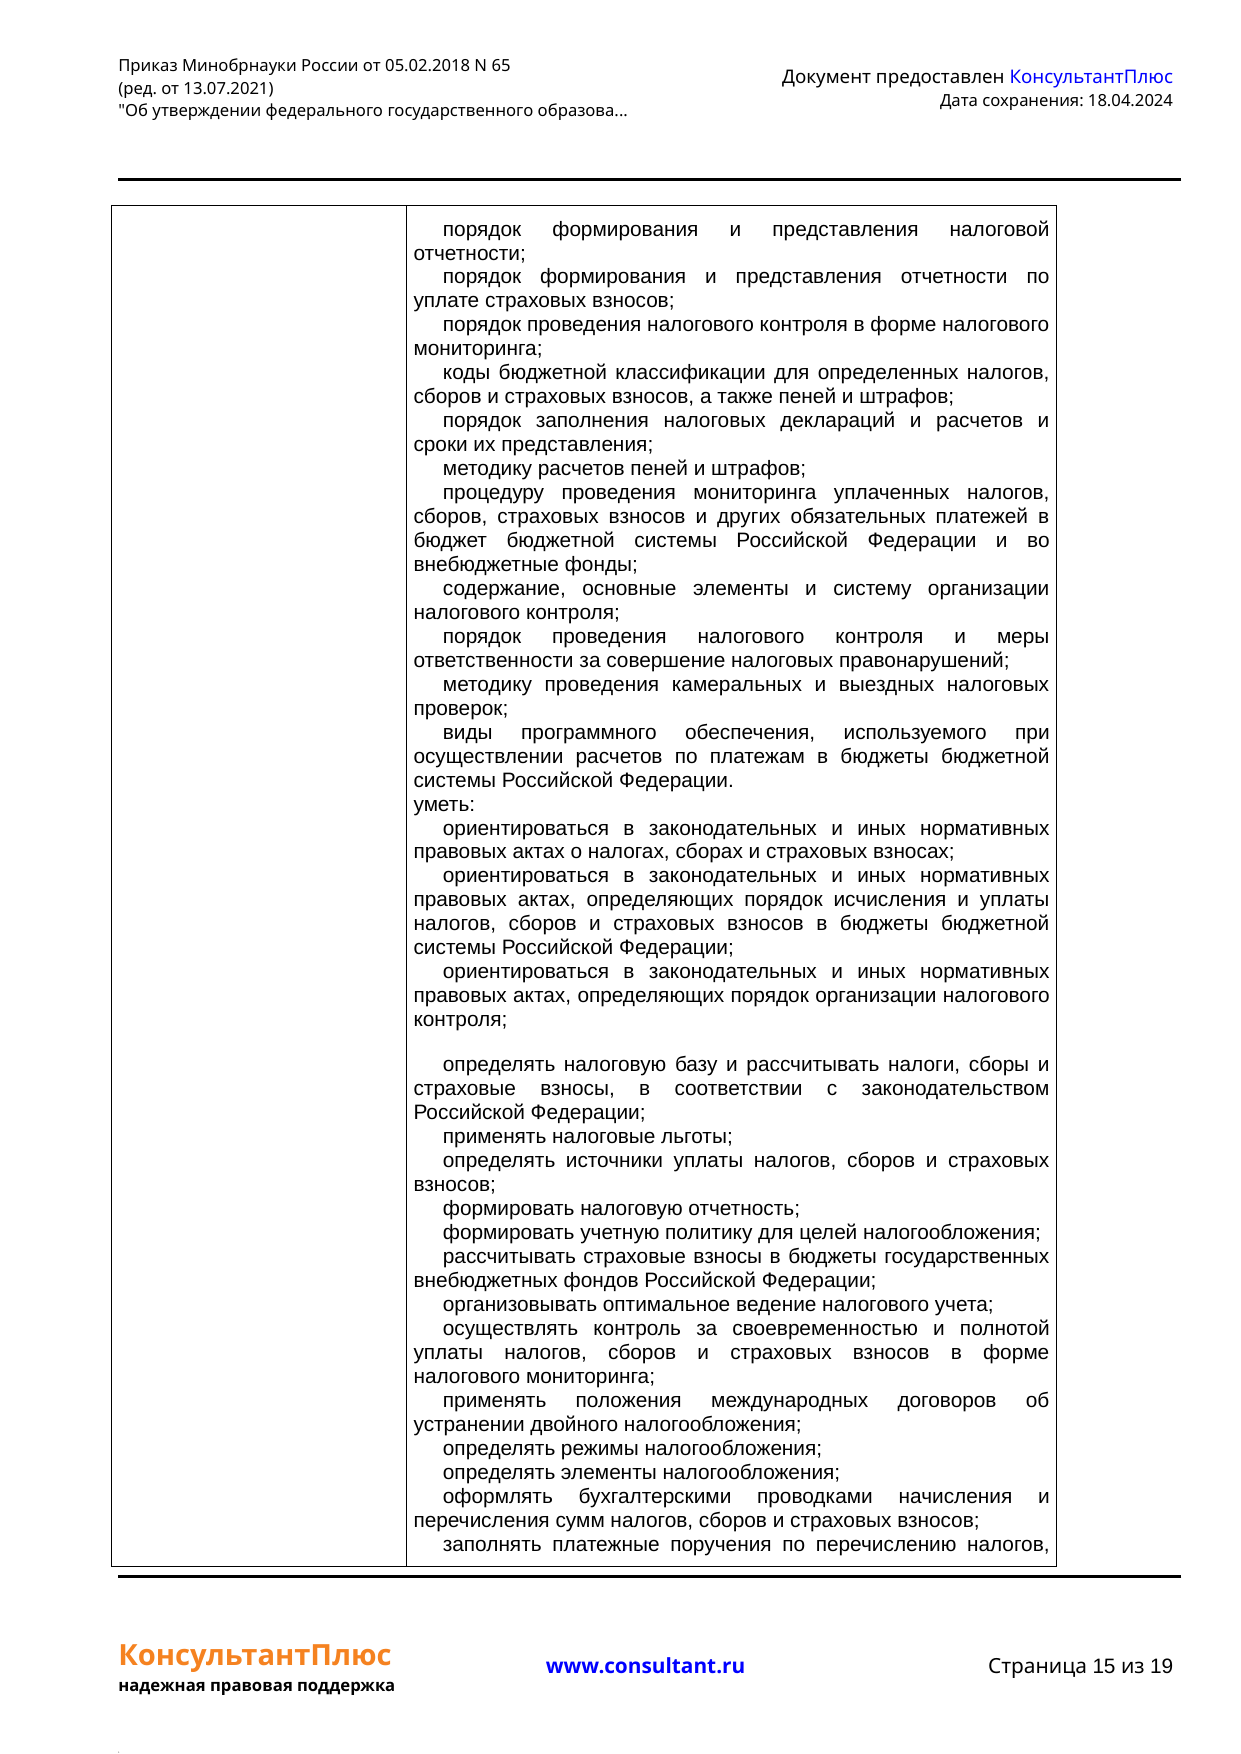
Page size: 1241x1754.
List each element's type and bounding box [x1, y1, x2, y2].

table_cell [407, 1042, 1056, 1566]
table_cell [112, 206, 406, 1042]
table_cell [407, 206, 1056, 1042]
table_cell [112, 1042, 406, 1566]
